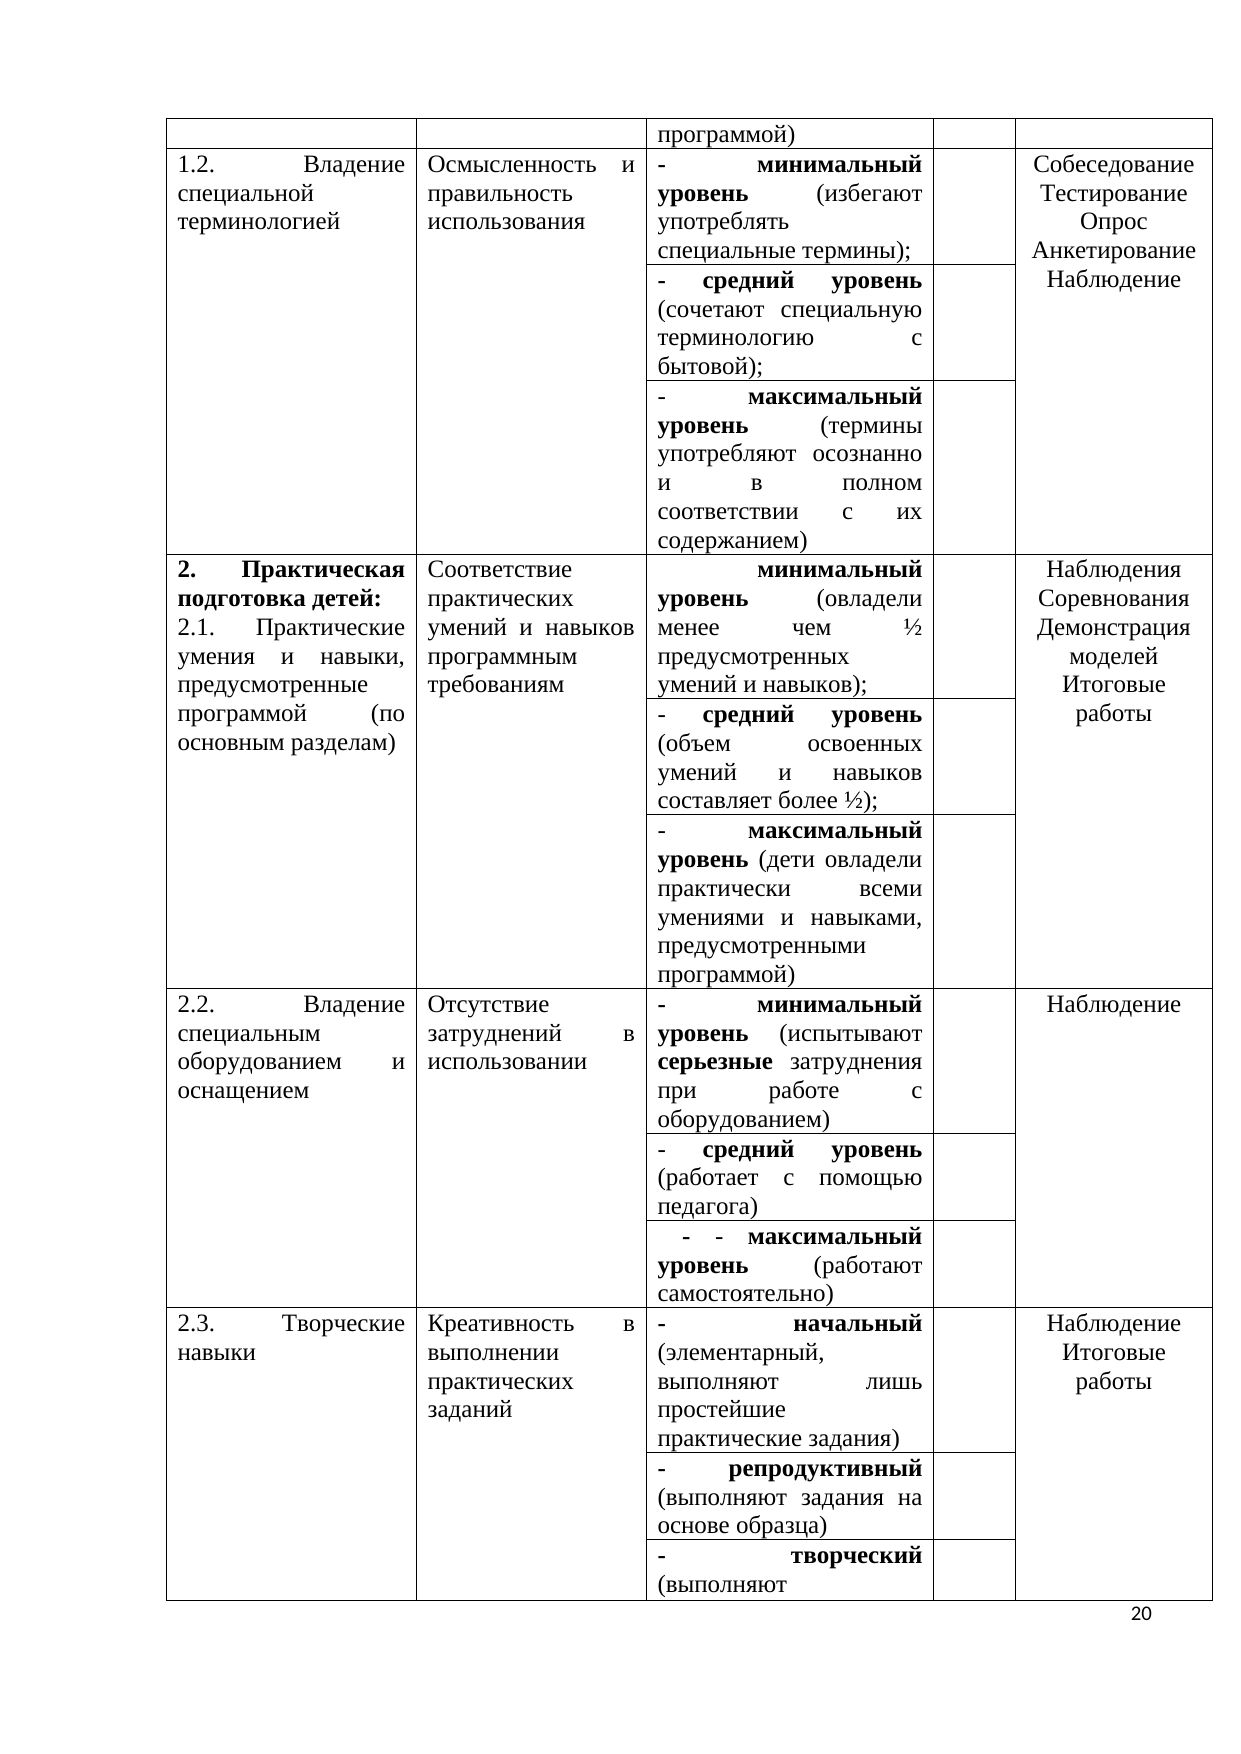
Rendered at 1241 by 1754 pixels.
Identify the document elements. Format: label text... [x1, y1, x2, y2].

table_cell - начальный (элементарный, выполняют лишь простейшие практические задания) [647, 1308, 933, 1452]
table_cell - средний уровень (работает с помощью педагога) [647, 1134, 933, 1220]
table_cell - средний уровень (сочетают специальную терминологию с бытовой); [647, 265, 933, 380]
table_cell [934, 1134, 1015, 1220]
table_cell - максимальный уровень (дети овладели практически всеми умениями и навыками, предусмотренными программой) [647, 815, 933, 988]
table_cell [647, 119, 933, 148]
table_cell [647, 1540, 933, 1599]
table_cell Осмысленность и правильность использования [417, 149, 646, 553]
table_cell 2.2. Владение специальным оборудованием и оснащением [167, 989, 416, 1307]
table_cell Креативность в выполнении практических заданий [417, 1308, 646, 1599]
table_cell [934, 989, 1015, 1133]
table_cell [934, 1540, 1015, 1599]
table_cell [934, 699, 1015, 814]
table_cell 2.3. Творческие навыки [167, 1308, 416, 1599]
table_cell [934, 1308, 1015, 1452]
table_cell [934, 815, 1015, 988]
table_cell Соответствие практических умений и навыков программным требованиям [417, 555, 646, 988]
table_cell Наблюдение Итоговые работы [1016, 1308, 1212, 1599]
table_cell [934, 149, 1015, 264]
table_cell Наблюдение [1016, 989, 1212, 1307]
table_cell [934, 381, 1015, 553]
table_cell - - максимальный уровень (работают самостоятельно) [647, 1221, 933, 1307]
table_cell - репродуктивный (выполняют задания на основе образца) [647, 1453, 933, 1539]
table_cell Собеседование Тестирование Опрос Анкетирование Наблюдение [1016, 149, 1212, 553]
table_cell [934, 1453, 1015, 1539]
table_cell - максимальный уровень (термины употребляют осознанно и в полном соответствии с их содержанием) [647, 381, 933, 553]
table_cell минимальный уровень (овладели менее чем ½ предусмотренных умений и навыков); [647, 555, 933, 698]
table_cell Отсутствие затруднений в использовании [417, 989, 646, 1307]
table_cell [934, 1221, 1015, 1307]
table_cell [934, 119, 1015, 148]
table_cell [934, 555, 1015, 698]
table_cell - минимальный уровень (испытывают серьезные затруднения при работе с оборудованием) [647, 989, 933, 1133]
table_cell 2. Практическая подготовка детей: 2.1. Практические умения и навыки, предусмотренные программой (по основным разделам) [167, 555, 416, 988]
table_cell Наблюдения Соревнования Демонстрация моделей Итоговые работы [1016, 555, 1212, 988]
table_cell - минимальный уровень (избегают употреблять специальные термины); [647, 149, 933, 264]
table_cell [934, 265, 1015, 380]
table_cell 1.2. Владение специальной терминологией [167, 149, 416, 553]
table_cell - средний уровень (объем освоенных умений и навыков составляет более ½); [647, 699, 933, 814]
